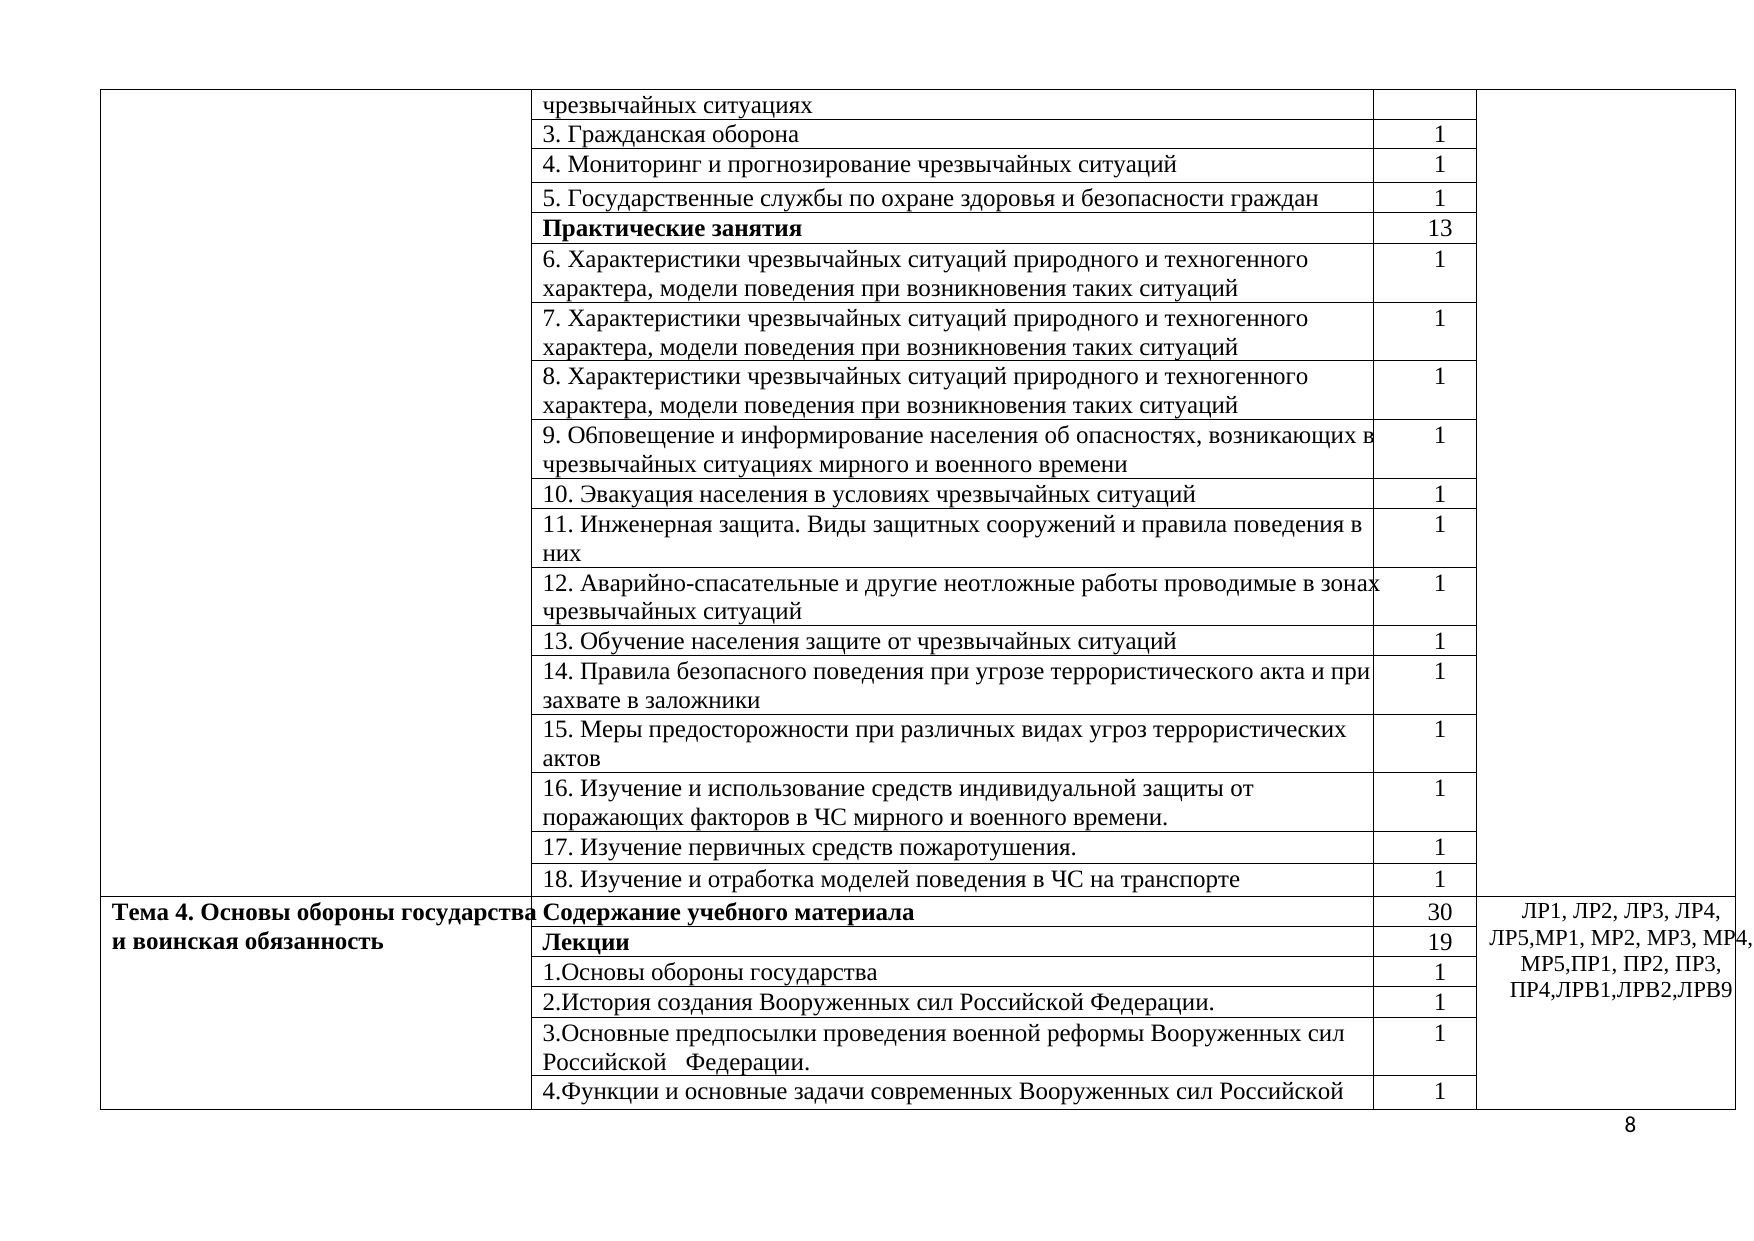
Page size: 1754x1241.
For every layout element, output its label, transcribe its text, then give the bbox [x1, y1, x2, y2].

table_cell 1 [1374, 957, 1476, 986]
table_cell 16. Изучение и использование средств индивидуальной защиты от поражающих факторов в ЧС мирного и военного времени. [532, 773, 1373, 831]
table_cell 4. Мониторинг и прогнозирование чрезвычайных ситуаций [532, 149, 1373, 182]
table_cell Лекции [532, 927, 1373, 956]
table_cell 17. Изучение первичных средств пожаротушения. [532, 832, 1373, 863]
table_cell 3. Гражданская оборона [532, 120, 1373, 148]
table_cell 18. Изучение и отработка моделей поведения в ЧС на транспорте [532, 864, 1373, 896]
table_cell 1 [1374, 864, 1476, 896]
table_cell 1 [1374, 420, 1476, 478]
table_cell 1 [1374, 361, 1476, 419]
table_cell 1 [1374, 626, 1476, 655]
table_cell 1.Основы обороны государства [532, 957, 1373, 986]
table_cell 6. Характеристики чрезвычайных ситуаций природного и техногенного характера, модели поведения при возникновения таких ситуаций [532, 244, 1373, 302]
table_cell 13. Обучение населения защите от чрезвычайных ситуаций [532, 626, 1373, 655]
table_cell 9. О6повещение и информирование населения об опасностях, возникающих в чрезвычайных ситуациях мирного и военного времени [532, 420, 1373, 478]
table_cell 12. Аварийно-спасательные и другие неотложные работы проводимые в зонах чрезвычайных ситуаций [532, 568, 1373, 625]
table_cell 1 [1374, 183, 1476, 212]
table_cell ЛР1, ЛР2, ЛР3, ЛР4, ЛР5,МР1, МР2, МР3, МР4, МР5,ПР1, ПР2, ПР3, ПР4,ЛРВ1,ЛРВ2,ЛРВ9 [1477, 897, 1735, 1109]
table_cell 1 [1374, 120, 1476, 148]
table_cell 10. Эвакуация населения в условиях чрезвычайных ситуаций [532, 479, 1373, 508]
table_cell 1 [1374, 90, 1476, 118]
table_cell 1 [1374, 987, 1476, 1017]
table_cell 1 [1374, 303, 1476, 360]
table_cell 15. Меры предосторожности при различных видах угроз террористических актов [532, 715, 1373, 772]
table_cell Содержание учебного материала [532, 897, 1373, 926]
table_cell 1 [1374, 244, 1476, 302]
table_cell 14. Правила безопасного поведения при угрозе террористического акта и при захвате в заложники [532, 656, 1373, 713]
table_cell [532, 90, 1373, 118]
table_cell Тема 4. Основы обороны государства и воинская обязанность [101, 897, 531, 1109]
table_cell 1 [1374, 149, 1476, 182]
table_cell 1 [1374, 773, 1476, 831]
table_cell 3.Основные предпосылки проведения военной реформы Вооруженных сил Российской Федерации. [532, 1018, 1373, 1075]
table_cell Практические занятия [532, 213, 1373, 243]
table_cell 2.История создания Вооруженных сил Российской Федерации. [532, 987, 1373, 1017]
table_cell 1 [1374, 1018, 1476, 1075]
table_cell 1 [1374, 479, 1476, 508]
table_cell 1 [1374, 568, 1476, 625]
table_cell 19 [1374, 927, 1476, 956]
table_cell 5. Государственные службы по охране здоровья и безопасности граждан [532, 183, 1373, 212]
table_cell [532, 1076, 1373, 1109]
table_cell 1 [1374, 832, 1476, 863]
table_cell 11. Инженерная защита. Виды защитных сооружений и правила поведения в них [532, 509, 1373, 567]
table_cell 30 [1374, 897, 1476, 926]
table_cell 1 [1374, 509, 1476, 567]
table_cell 1 [1374, 656, 1476, 713]
table_cell 13 [1374, 213, 1476, 243]
table_cell 7. Характеристики чрезвычайных ситуаций природного и техногенного характера, модели поведения при возникновения таких ситуаций [532, 303, 1373, 360]
table_cell 1 [1374, 715, 1476, 772]
table_cell 1 [1374, 1076, 1476, 1109]
table_cell 8. Характеристики чрезвычайных ситуаций природного и техногенного характера, модели поведения при возникновения таких ситуаций [532, 361, 1373, 419]
